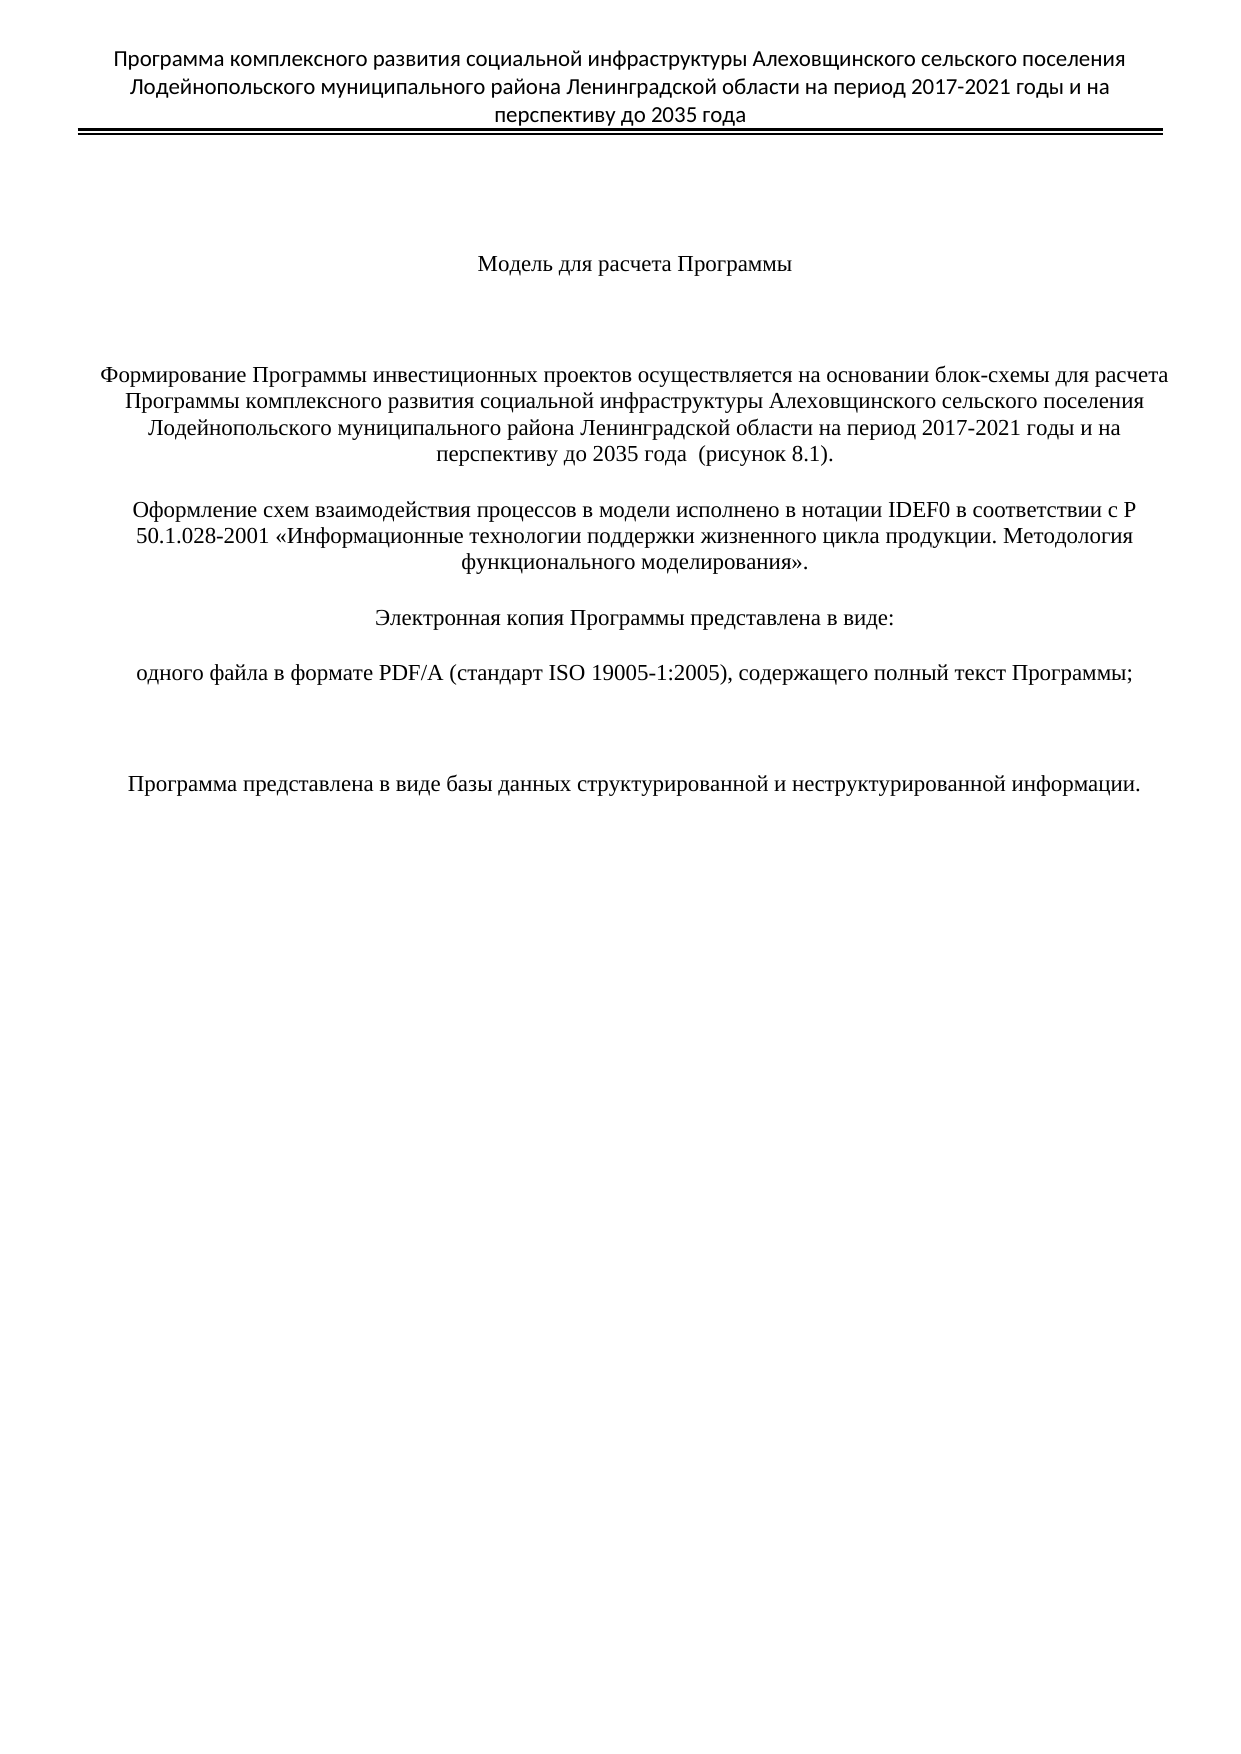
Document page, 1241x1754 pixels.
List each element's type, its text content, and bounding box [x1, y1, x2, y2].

text Модель для расчета Программы [89, 250, 1181, 276]
text Электронная копия Программы представлена в виде: [89, 604, 1181, 630]
text Программа представлена в виде базы данных структурированной и неструктурированной информации. [89, 771, 1181, 797]
text Оформление схем взаимодействия процессов в модели исполнено в нотации IDEF0 в соответствии с Р 50.1.028-2001 «Информационные технологии поддержки жизненного цикла продукции. Методология функционального моделирования». [89, 496, 1181, 575]
text Формирование Программы инвестиционных проектов осуществляется на основании блок-схемы для расчета Программы комплексного развития социальной инфраструктуры Алеховщинского сельского поселения Лодейнопольского муниципального района Ленинградской области на период 2017-2021 годы и на перспективу до 2035 года (рисунок 8.1). [89, 361, 1181, 467]
text одного файла в формате PDF/А (стандарт ISO 19005-1:2005), содержащего полный текст Программы; [89, 659, 1181, 686]
